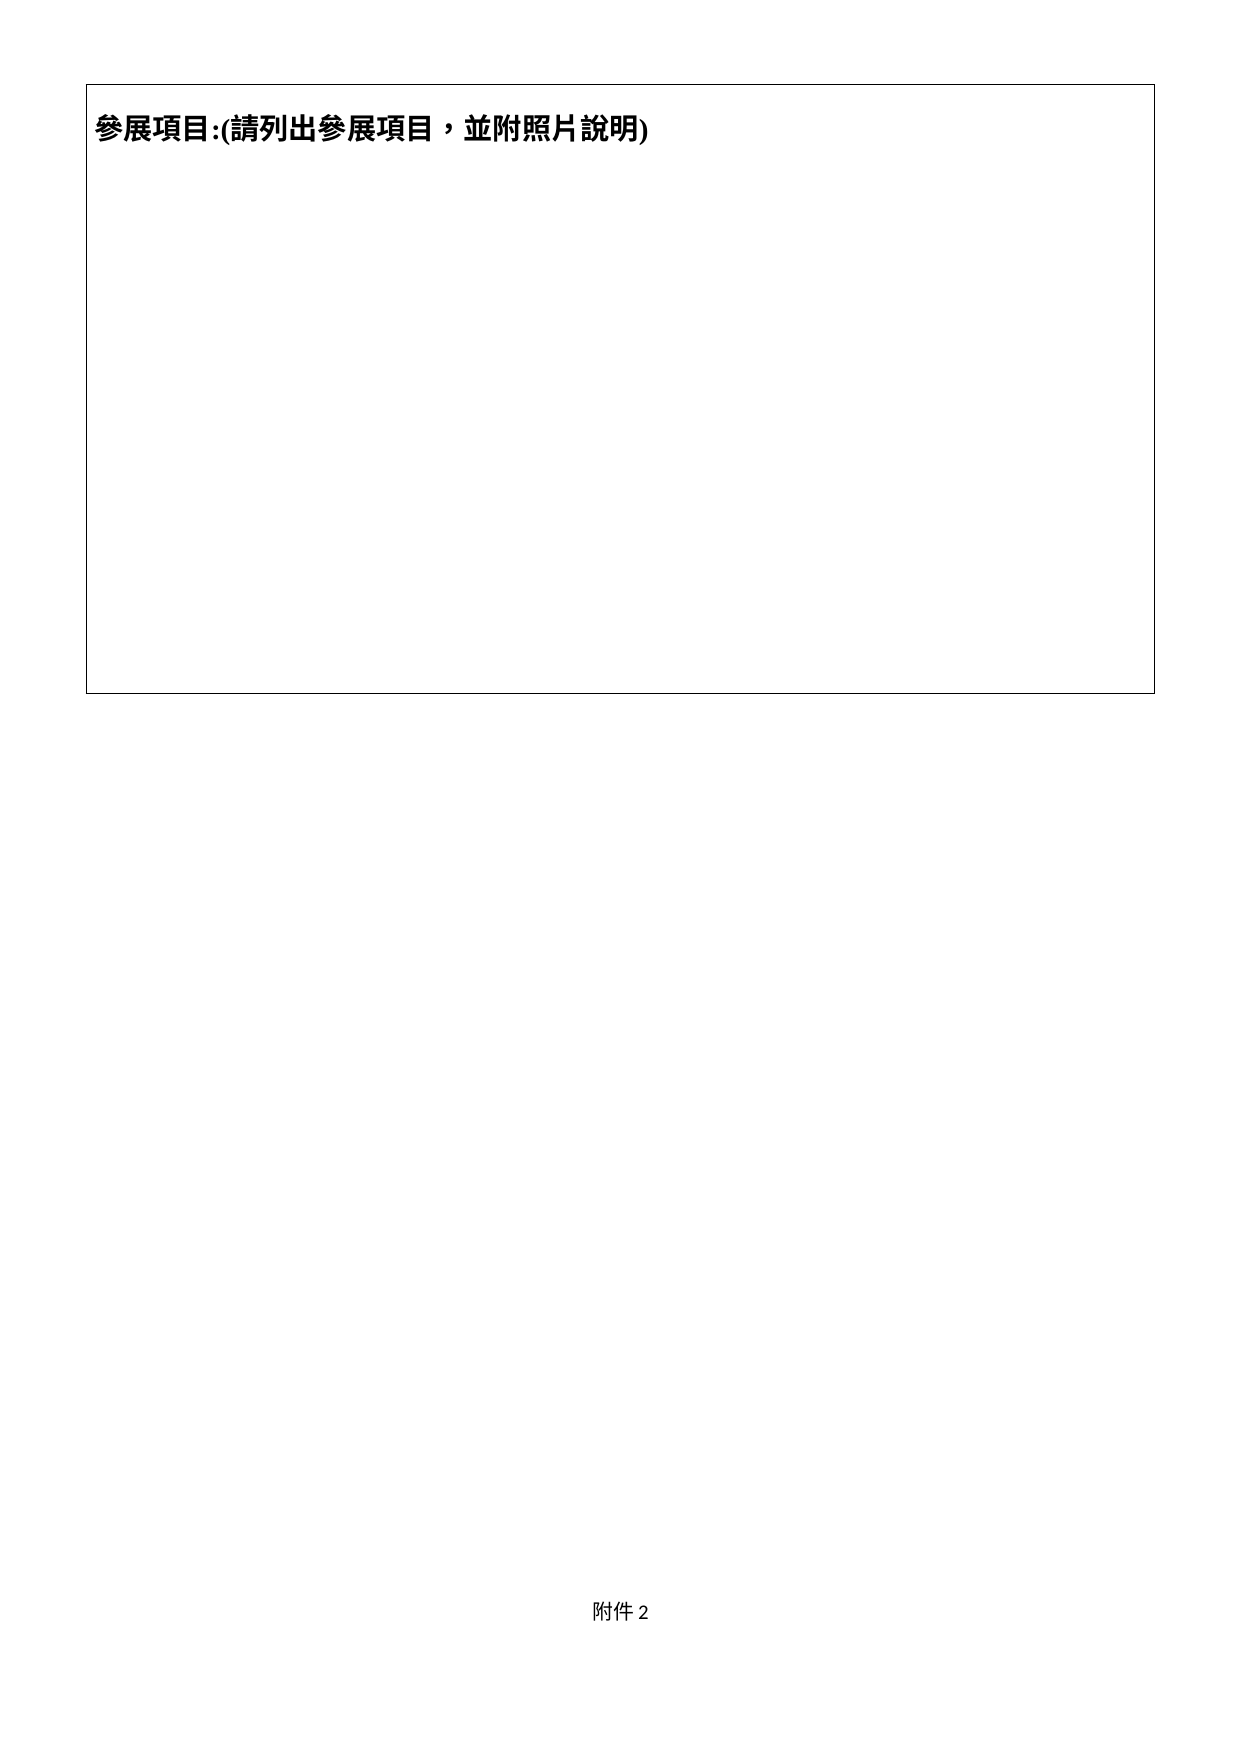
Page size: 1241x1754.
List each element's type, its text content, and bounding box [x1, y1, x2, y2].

table_cell 參展項目:(請列出參展項目，並附照片說明) [87, 85, 1154, 693]
